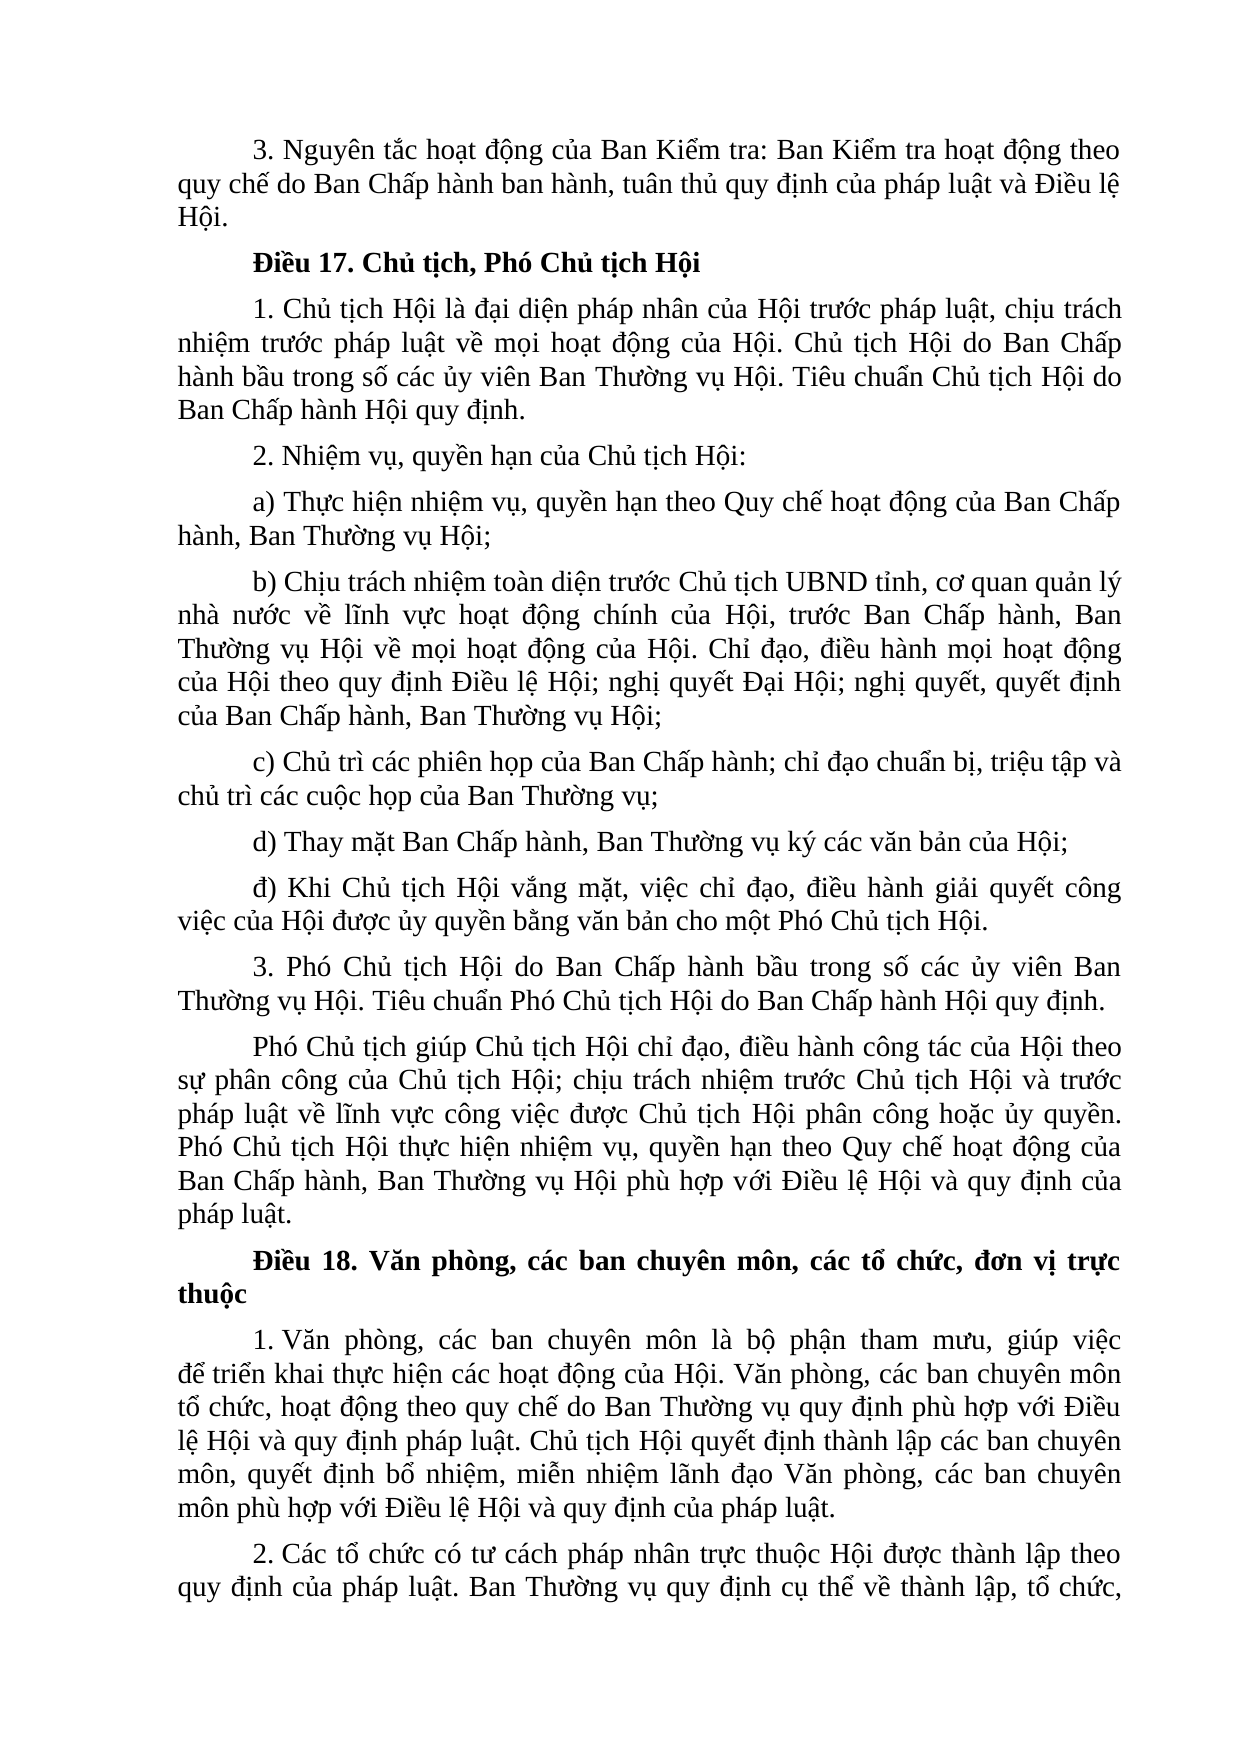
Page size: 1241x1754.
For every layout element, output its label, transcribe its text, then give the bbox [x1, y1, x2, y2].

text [177, 1536, 1122, 1603]
text 3. Phó Chủ tịch Hội do Ban Chấp hành bầu trong số các ủy viên Ban Thường vụ Hội. Tiêu chuẩn Phó Chủ tịch Hội do Ban Chấp hành Hội quy định. [177, 949, 1122, 1016]
text d) Thay mặt Ban Chấp hành, Ban Thường vụ ký các văn bản của Hội; [177, 824, 1122, 857]
text 1. Văn phòng, các ban chuyên môn là bộ phận tham mưu, giúp việc để triển khai thực hiện các hoạt động của Hội. Văn phòng, các ban chuyên môn tổ chức, hoạt động theo quy chế do Ban Thường vụ quy định phù hợp với Điều lệ Hội và quy định pháp luật. Chủ tịch Hội quyết định thành lập các ban chuyên môn, quyết định bổ nhiệm, miễn nhiệm lãnh đạo Văn phòng, các ban chuyên môn phù hợp với Điều lệ Hội và quy định của pháp luật. [177, 1322, 1122, 1523]
text b) Chịu trách nhiệm toàn diện trước Chủ tịch UBND tỉnh, cơ quan quản lý nhà nước về lĩnh vực hoạt động chính của Hội, trước Ban Chấp hành, Ban Thường vụ Hội về mọi hoạt động của Hội. Chỉ đạo, điều hành mọi hoạt động của Hội theo quy định Điều lệ Hội; nghị quyết Đại Hội; nghị quyết, quyết định của Ban Chấp hành, Ban Thường vụ Hội; [177, 564, 1122, 732]
text 3. Nguyên tắc hoạt động của Ban Kiểm tra: Ban Kiểm tra hoạt động theo quy chế do Ban Chấp hành ban hành, tuân thủ quy định của pháp luật và Điều lệ Hội. [177, 132, 1122, 233]
text Điều 18. Văn phòng, các ban chuyên môn, các tổ chức, đơn vị trực thuộc [177, 1243, 1122, 1310]
text c) Chủ trì các phiên họp của Ban Chấp hành; chỉ đạo chuẩn bị, triệu tập và chủ trì các cuộc họp của Ban Thường vụ; [177, 744, 1122, 811]
text Điều 17. Chủ tịch, Phó Chủ tịch Hội [177, 246, 1122, 279]
text a) Thực hiện nhiệm vụ, quyền hạn theo Quy chế hoạt động của Ban Chấp hành, Ban Thường vụ Hội; [177, 484, 1122, 551]
text 2. Nhiệm vụ, quyền hạn của Chủ tịch Hội: [177, 438, 1122, 472]
text 1. Chủ tịch Hội là đại diện pháp nhân của Hội trước pháp luật, chịu trách nhiệm trước pháp luật về mọi hoạt động của Hội. Chủ tịch Hội do Ban Chấp hành bầu trong số các ủy viên Ban Thường vụ Hội. Tiêu chuẩn Chủ tịch Hội do Ban Chấp hành Hội quy định. [177, 292, 1122, 426]
text Phó Chủ tịch giúp Chủ tịch Hội chỉ đạo, điều hành công tác của Hội theo sự phân công của Chủ tịch Hội; chịu trách nhiệm trước Chủ tịch Hội và trước pháp luật về lĩnh vực công việc được Chủ tịch Hội phân công hoặc ủy quyền. Phó Chủ tịch Hội thực hiện nhiệm vụ, quyền hạn theo Quy chế hoạt động của Ban Chấp hành, Ban Thường vụ Hội phù hợp với Điều lệ Hội và quy định của pháp luật. [177, 1029, 1122, 1230]
text đ) Khi Chủ tịch Hội vắng mặt, việc chỉ đạo, điều hành giải quyết công việc của Hội được ủy quyền bằng văn bản cho một Phó Chủ tịch Hội. [177, 870, 1122, 937]
